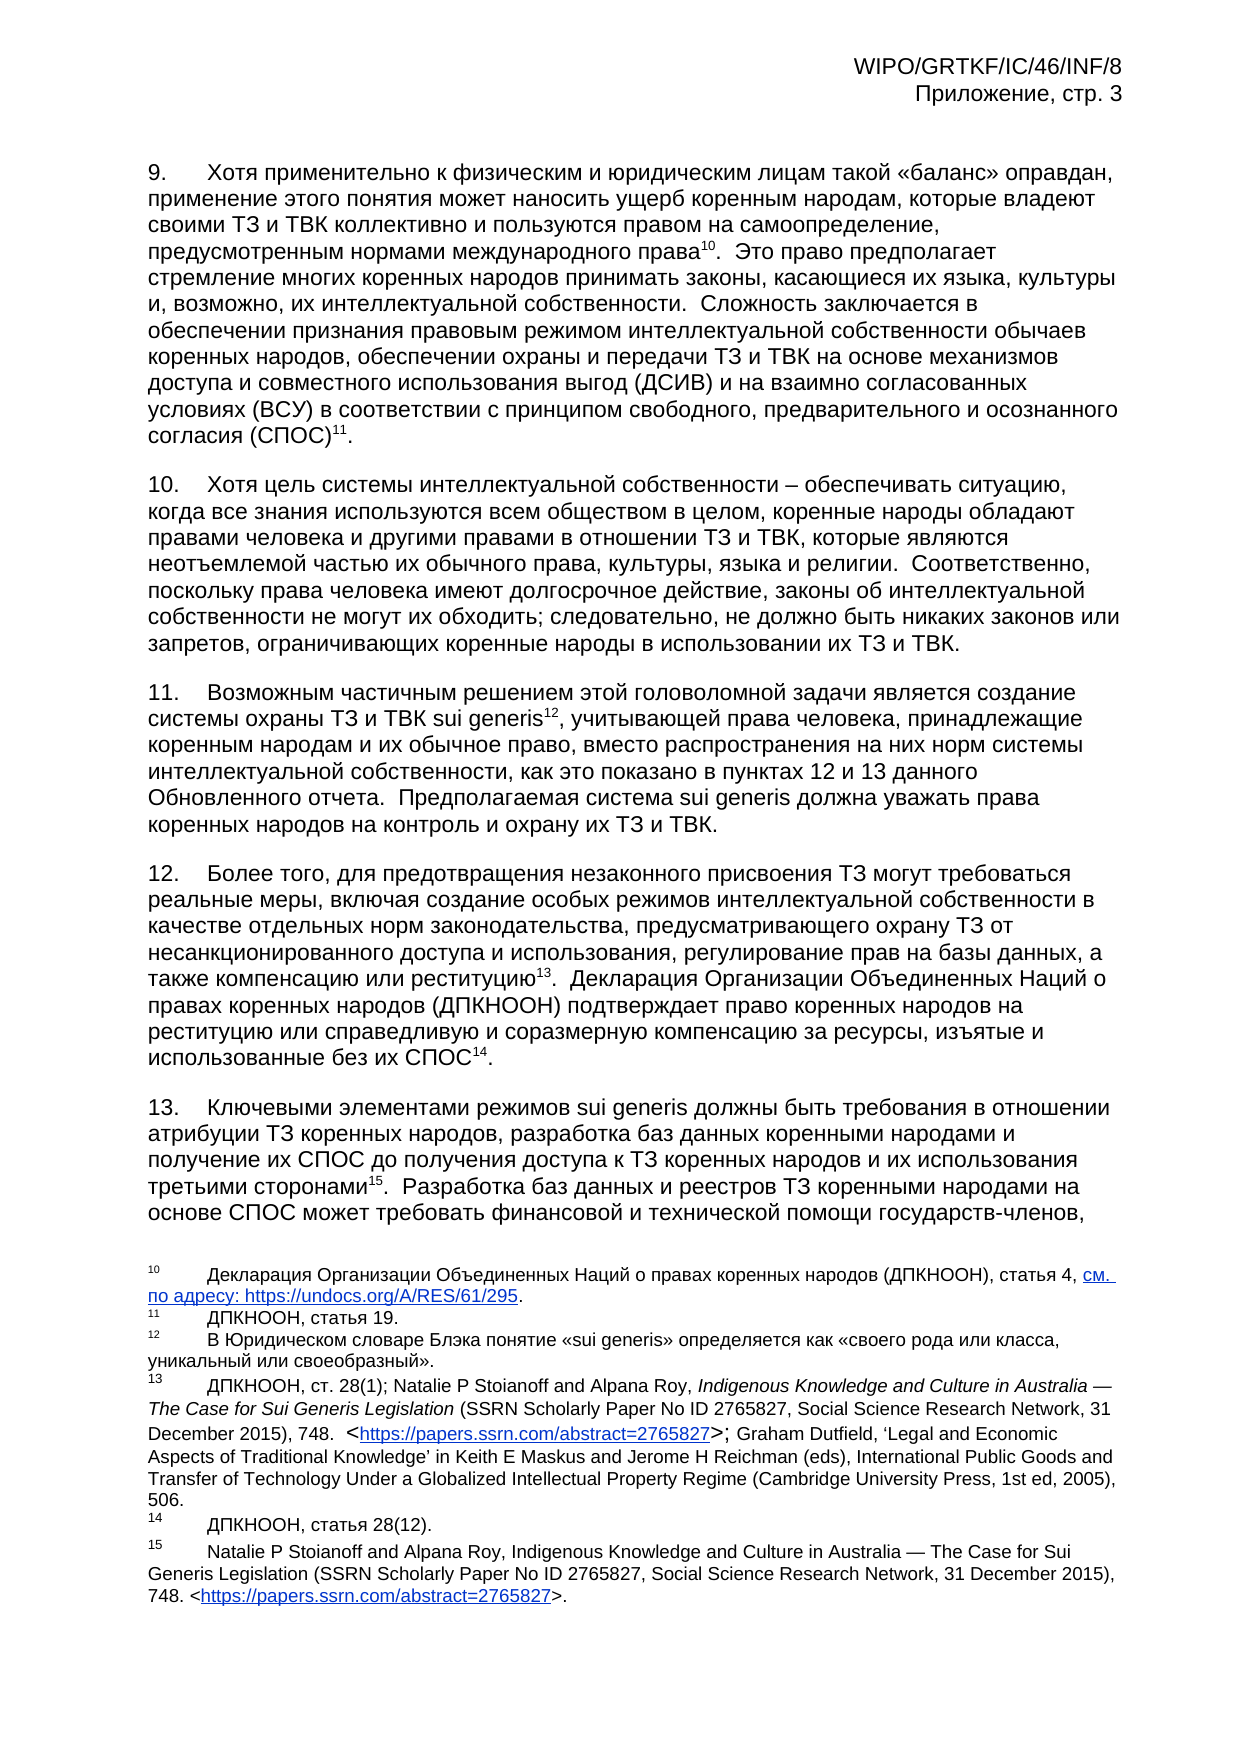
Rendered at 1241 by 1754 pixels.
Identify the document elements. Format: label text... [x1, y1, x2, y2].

text Хотя применительно к физическим и юридическим лицам такой «баланс» оправдан, применение этого понятия может наносить ущерб коренным народам, которые владеют своими ТЗ и ТВК коллективно и пользуются правом на самоопределение, предусмотренным нормами международного права. Это право предполагает стремление многих коренных народов принимать законы, касающиеся их языка, культуры и, возможно, их интеллектуальной собственности. Сложность заключается в обеспечении признания правовым режимом интеллектуальной собственности обычаев коренных народов, обеспечении охраны и передачи ТЗ и ТВК на основе механизмов доступа и совместного использования выгод (ДСИВ) и на взаимно согласованных условиях (ВСУ) в соответствии с принципом свободного, предварительного и осознанного согласия (СПОС). [148, 158, 1122, 448]
text Хотя цель системы интеллектуальной собственности – обеспечивать ситуацию, когда все знания используются всем обществом в целом, коренные народы обладают правами человека и другими правами в отношении ТЗ и ТВК, которые являются неотъемлемой частью их обычного права, культуры, языка и религии. Соответственно, поскольку права человека имеют долгосрочное действие, законы об интеллектуальной собственности не могут их обходить; следовательно, не должно быть никаких законов или запретов, ограничивающих коренные народы в использовании их ТЗ и ТВК. [148, 471, 1122, 656]
text Более того, для предотвращения незаконного присвоения ТЗ могут требоваться реальные меры, включая создание особых режимов интеллектуальной собственности в качестве отдельных норм законодательства, предусматривающего охрану ТЗ от несанкционированного доступа и использования, регулирование прав на базы данных, а также компенсацию или реституцию. Декларация Организации Объединенных Наций о правах коренных народов (ДПКНООН) подтверждает право коренных народов на реституцию или справедливую и соразмерную компенсацию за ресурсы, изъятые и использованные без их СПОС. [148, 860, 1122, 1071]
text Ключевыми элементами режимов sui generis должны быть требования в отношении атрибуции ТЗ коренных народов, разработка баз данных коренными народами и получение их СПОС до получения доступа к ТЗ коренных народов и их использования третьими сторонами. Разработка баз данных и реестров ТЗ коренными народами на основе СПОС может требовать финансовой и технической помощи государств-членов, основанной на принципиальном уважении к обычному праву и культурной целостности коренных народов и местных общин. [148, 1093, 1122, 1225]
text Возможным частичным решением этой головоломной задачи является создание системы охраны ТЗ и ТВК sui generis, учитывающей права человека, принадлежащие коренным народам и их обычное право, вместо распространения на них норм системы интеллектуальной собственности, как это показано в пунктах 12 и 13 данного Обновленного отчета. Предполагаемая система sui generis должна уважать права коренных народов на контроль и охрану их ТЗ и ТВК. [148, 679, 1122, 837]
